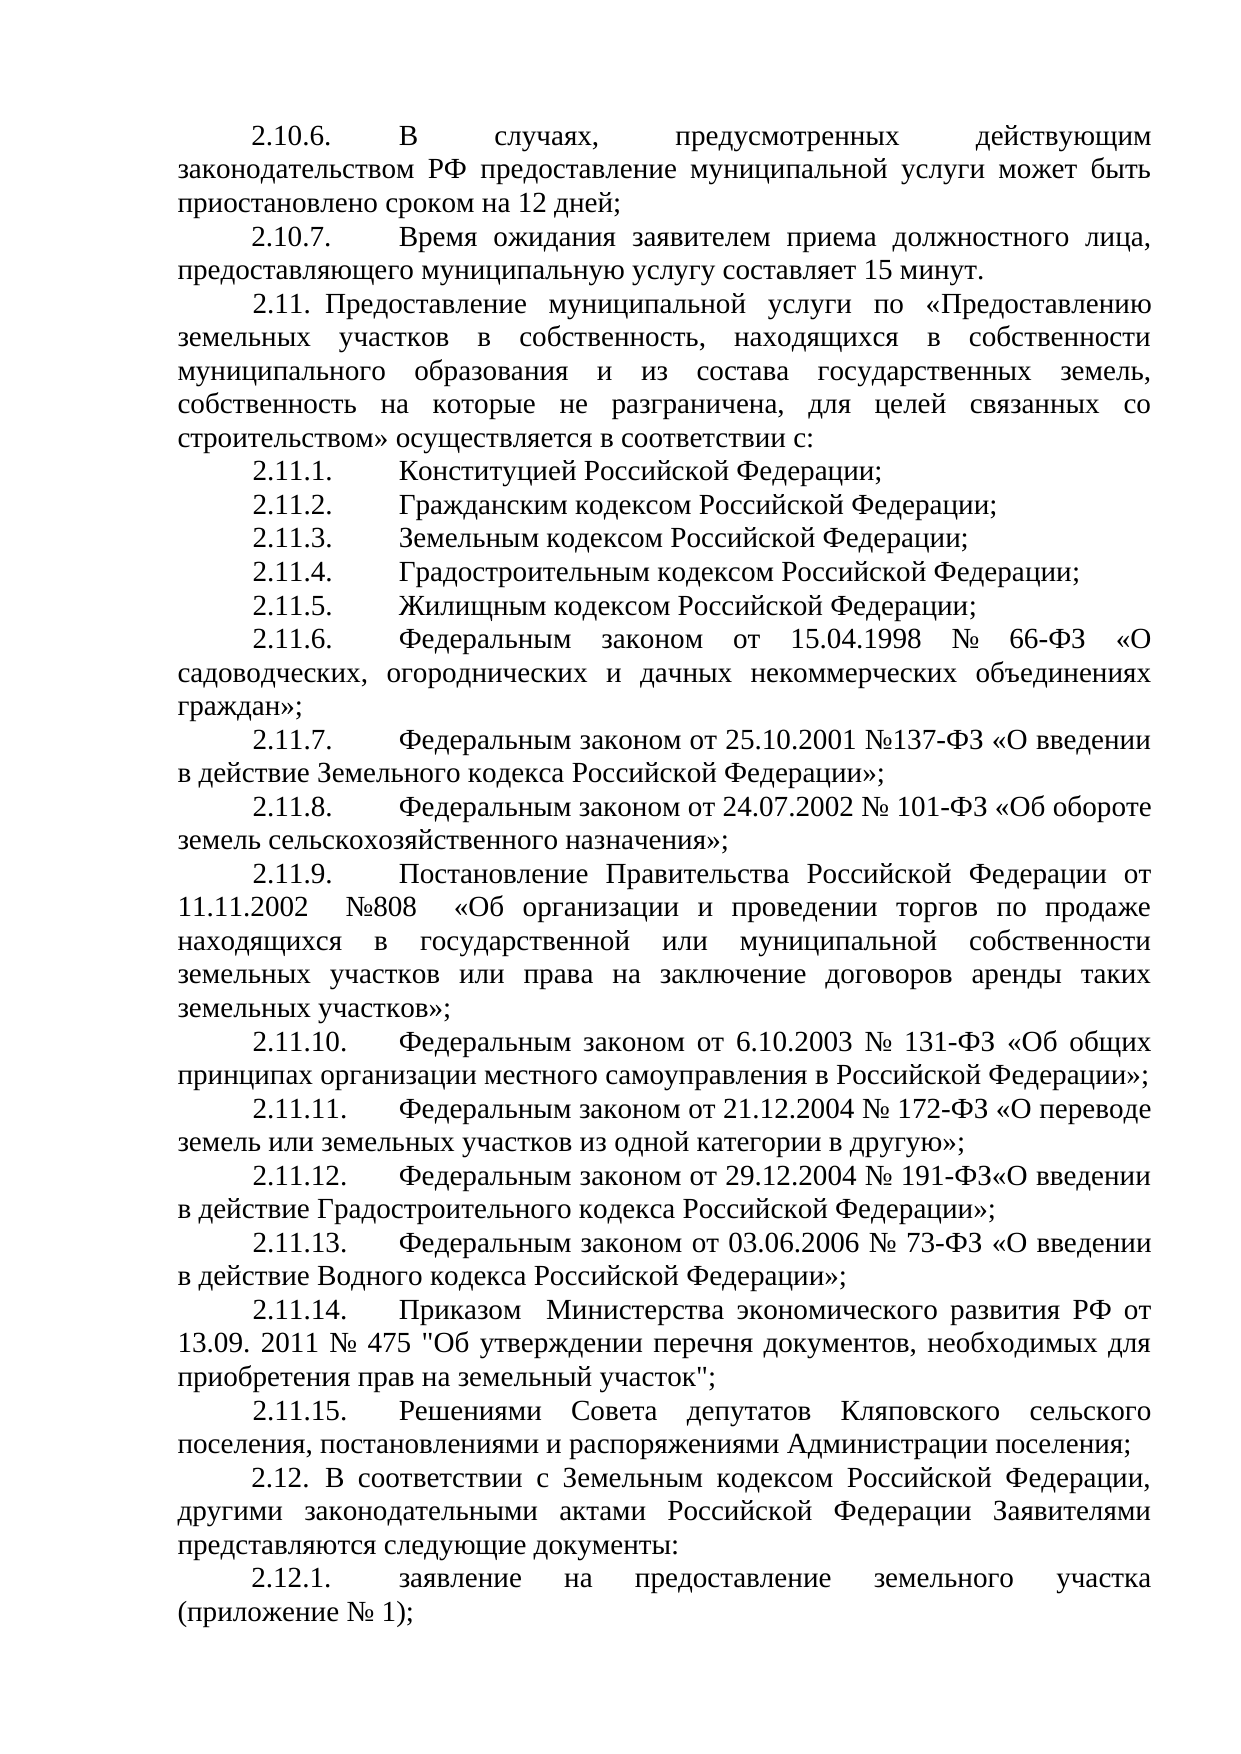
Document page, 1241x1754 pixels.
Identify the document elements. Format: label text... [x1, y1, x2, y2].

list Приказом Министерства экономического развития РФ от 13.09. 2011 № 475 "Об утверждении перечня документов, необходимых для приобретения прав на земельный участок"; [177, 1292, 1152, 1393]
list В случаях, предусмотренных действующим законодательством РФ предоставление муниципальной услуги может быть приостановлено сроком на 12 дней; [177, 118, 1152, 219]
list Гражданским кодексом Российской Федерации; [177, 487, 1152, 521]
list Конституцией Российской Федерации; [177, 453, 1152, 487]
list Предоставление муниципальной услуги по «Предоставлению земельных участков в собственность, находящихся в собственности муниципального образования и из состава государственных земель, собственность на которые не разграничена, для целей связанных со строительством» осуществляется в соответствии с: [177, 286, 1152, 453]
list Градостроительным кодексом Российской Федерации; [177, 554, 1152, 588]
list Решениями Совета депутатов Кляповского сельского поселения, постановлениями и распоряжениями Администрации поселения; [177, 1393, 1152, 1460]
list Земельным кодексом Российской Федерации; [177, 521, 1152, 554]
list Время ожидания заявителем приема должностного лица, предоставляющего муниципальную услугу составляет 15 минут. [177, 219, 1152, 286]
list Федеральным законом от 25.10.2001 №137-ФЗ «О введении в действие Земельного кодекса Российской Федерации»; [177, 722, 1152, 789]
list Федеральным законом от 29.12.2004 № 191-ФЗ«О введении в действие Градостроительного кодекса Российской Федерации»; [177, 1158, 1152, 1225]
list В соответствии с Земельным кодексом Российской Федерации, другими законодательными актами Российской Федерации Заявителями представляются следующие документы: [177, 1460, 1152, 1560]
list Жилищным кодексом Российской Федерации; [177, 588, 1152, 621]
list Постановление Правительства Российской Федерации от 11.11.2002 №808 «Об организации и проведении торгов по продаже находящихся в государственной или муниципальной собственности земельных участков или права на заключение договоров аренды таких земельных участков»; [177, 856, 1152, 1024]
list Федеральным законом от 24.07.2002 № 101-ФЗ «Об обороте земель сельскохозяйственного назначения»; [177, 789, 1152, 856]
list Федеральным законом от 03.06.2006 № 73-ФЗ «О введении в действие Водного кодекса Российской Федерации»; [177, 1225, 1152, 1292]
list заявление на предоставление земельного участка (приложение № 1); [177, 1560, 1152, 1627]
list Федеральным законом от 21.12.2004 № 172-ФЗ «О переводе земель или земельных участков из одной категории в другую»; [177, 1091, 1152, 1158]
list Федеральным законом от 6.10.2003 № 131-ФЗ «Об общих принципах организации местного самоуправления в Российской Федерации»; [177, 1024, 1152, 1091]
list Федеральным законом от 15.04.1998 № 66-ФЗ «О садоводческих, огороднических и дачных некоммерческих объединениях граждан»; [177, 621, 1152, 722]
